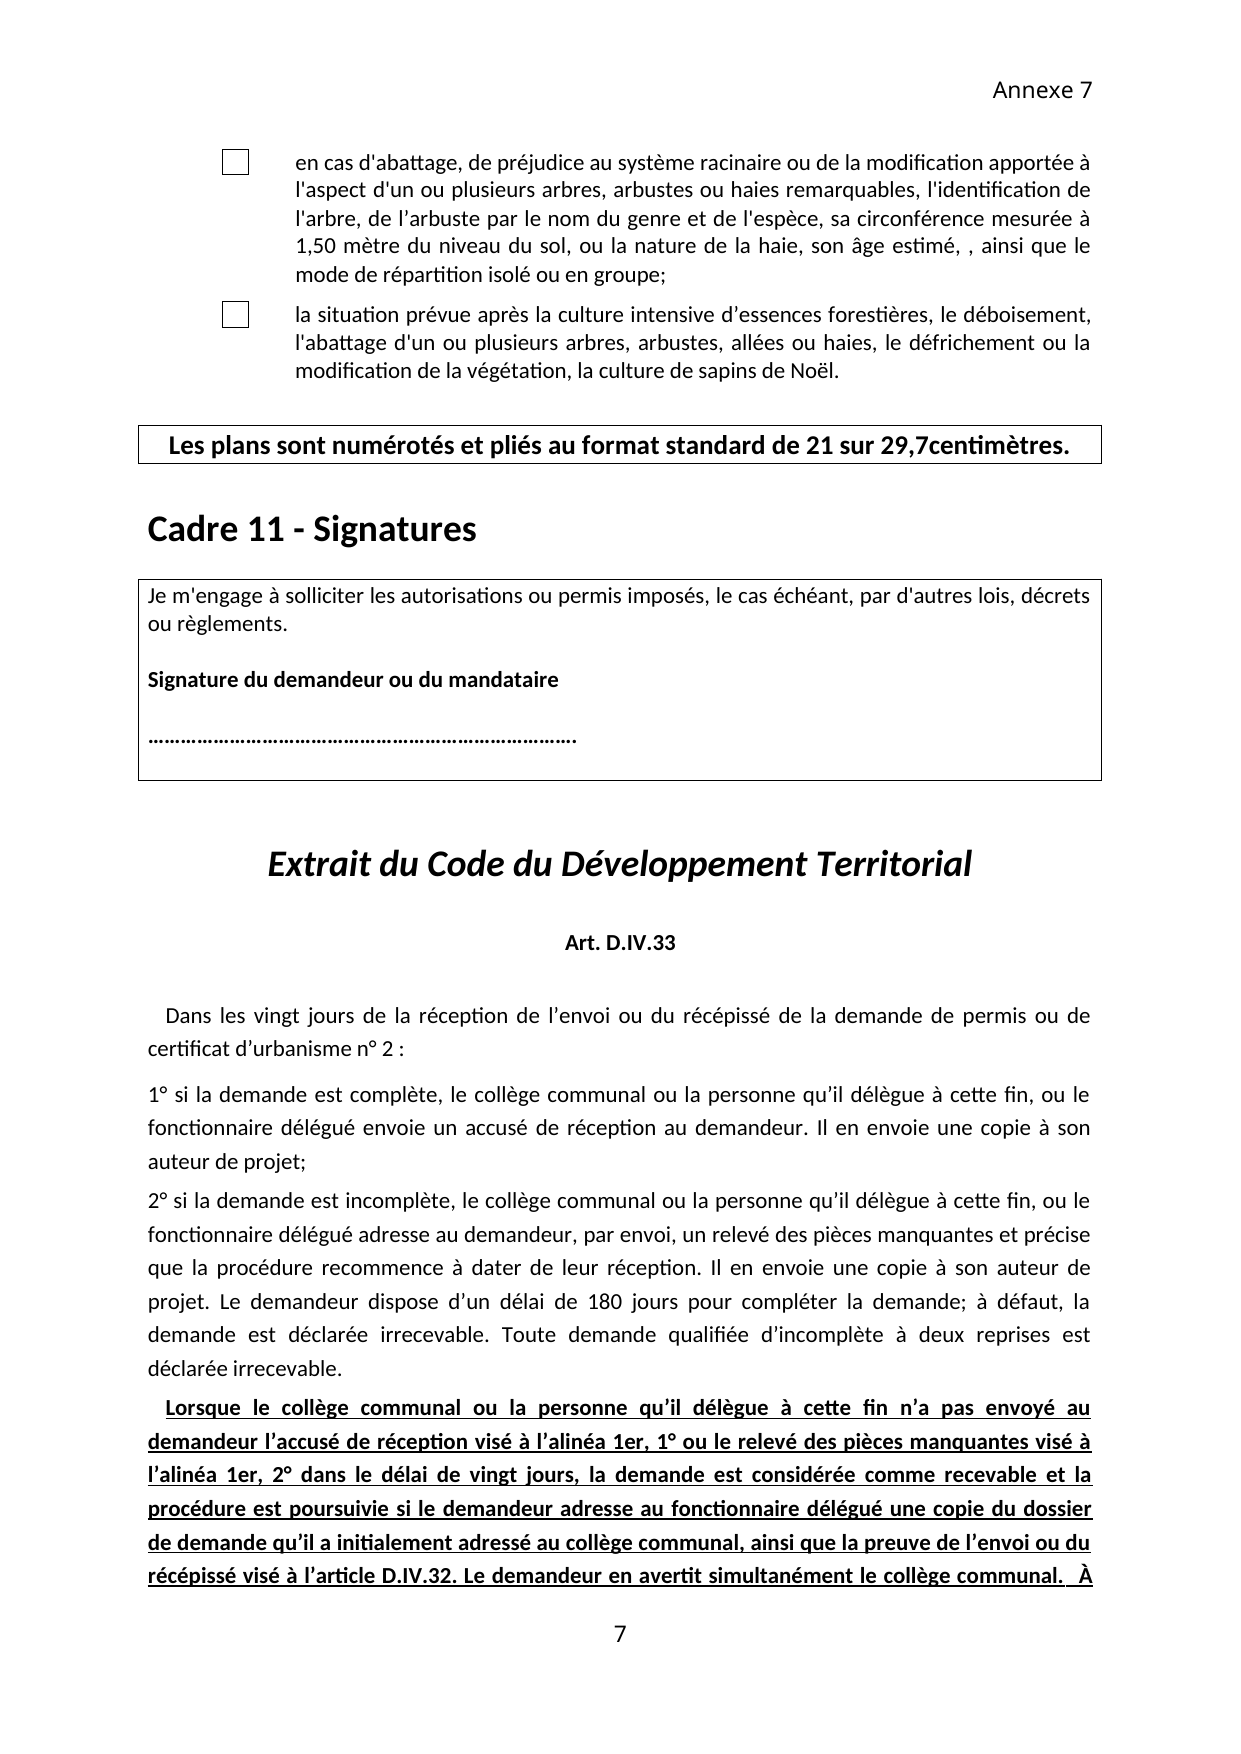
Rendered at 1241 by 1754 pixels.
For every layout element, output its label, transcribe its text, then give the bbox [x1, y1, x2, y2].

text Art. D.IV.33 [148, 928, 1093, 956]
text la situation prévue après la culture intensive d’essences forestières, le déboisement, l'abattage d'un ou plusieurs arbres, arbustes, allées ou haies, le défrichement ou la modification de la végétation, la culture de sapins de Noël. [221, 300, 1093, 384]
text 1° si la demande est complète, le collège communal ou la personne qu’il délègue à cette fin, ou le fonctionnaire délégué envoie un accusé de réception au demandeur. Il en envoie une copie à son auteur de projet; [148, 1080, 1093, 1175]
text Extrait du Code du Développement Territorial [148, 840, 1093, 886]
text 2° si la demande est incomplète, le collège communal ou la personne qu’il délègue à cette fin, ou le fonctionnaire délégué adresse au demandeur, par envoi, un relevé des pièces manquantes et précise que la procédure recommence à dater de leur réception. Il en envoie une copie à son auteur de projet. Le demandeur dispose d’un délai de 180 jours pour compléter la demande; à défaut, la demande est déclarée irrecevable. Toute demande qualifiée d’incomplète à deux reprises est déclarée irrecevable. [148, 1186, 1093, 1382]
text ……………………………………………………………………. [148, 722, 1093, 750]
text Les plans sont numérotés et pliés au format standard de 21 sur 29,7centimètres. [139, 426, 1101, 463]
text Cadre 11 - Signatures [148, 504, 1093, 550]
text Je m'engage à solliciter les autorisations ou permis imposés, le cas échéant, par d'autres lois, décrets ou règlements. [139, 580, 1101, 638]
text Dans les vingt jours de la réception de l’envoi ou du récépissé de la demande de permis ou de certificat d’urbanisme n° 2 : [148, 1001, 1093, 1062]
text Signature du demandeur ou du mandataire [148, 666, 1093, 694]
text en cas d'abattage, de préjudice au système racinaire ou de la modification apportée à l'aspect d'un ou plusieurs arbres, arbustes ou haies remarquables, l'identification de l'arbre, de l’arbuste par le nom du genre et de l'espèce, sa circonférence mesurée à 1,50 mètre du niveau du sol, ou la nature de la haie, son âge estimé, , ainsi que le mode de répartition isolé ou en groupe; [221, 148, 1093, 288]
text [148, 1520, 1093, 1585]
